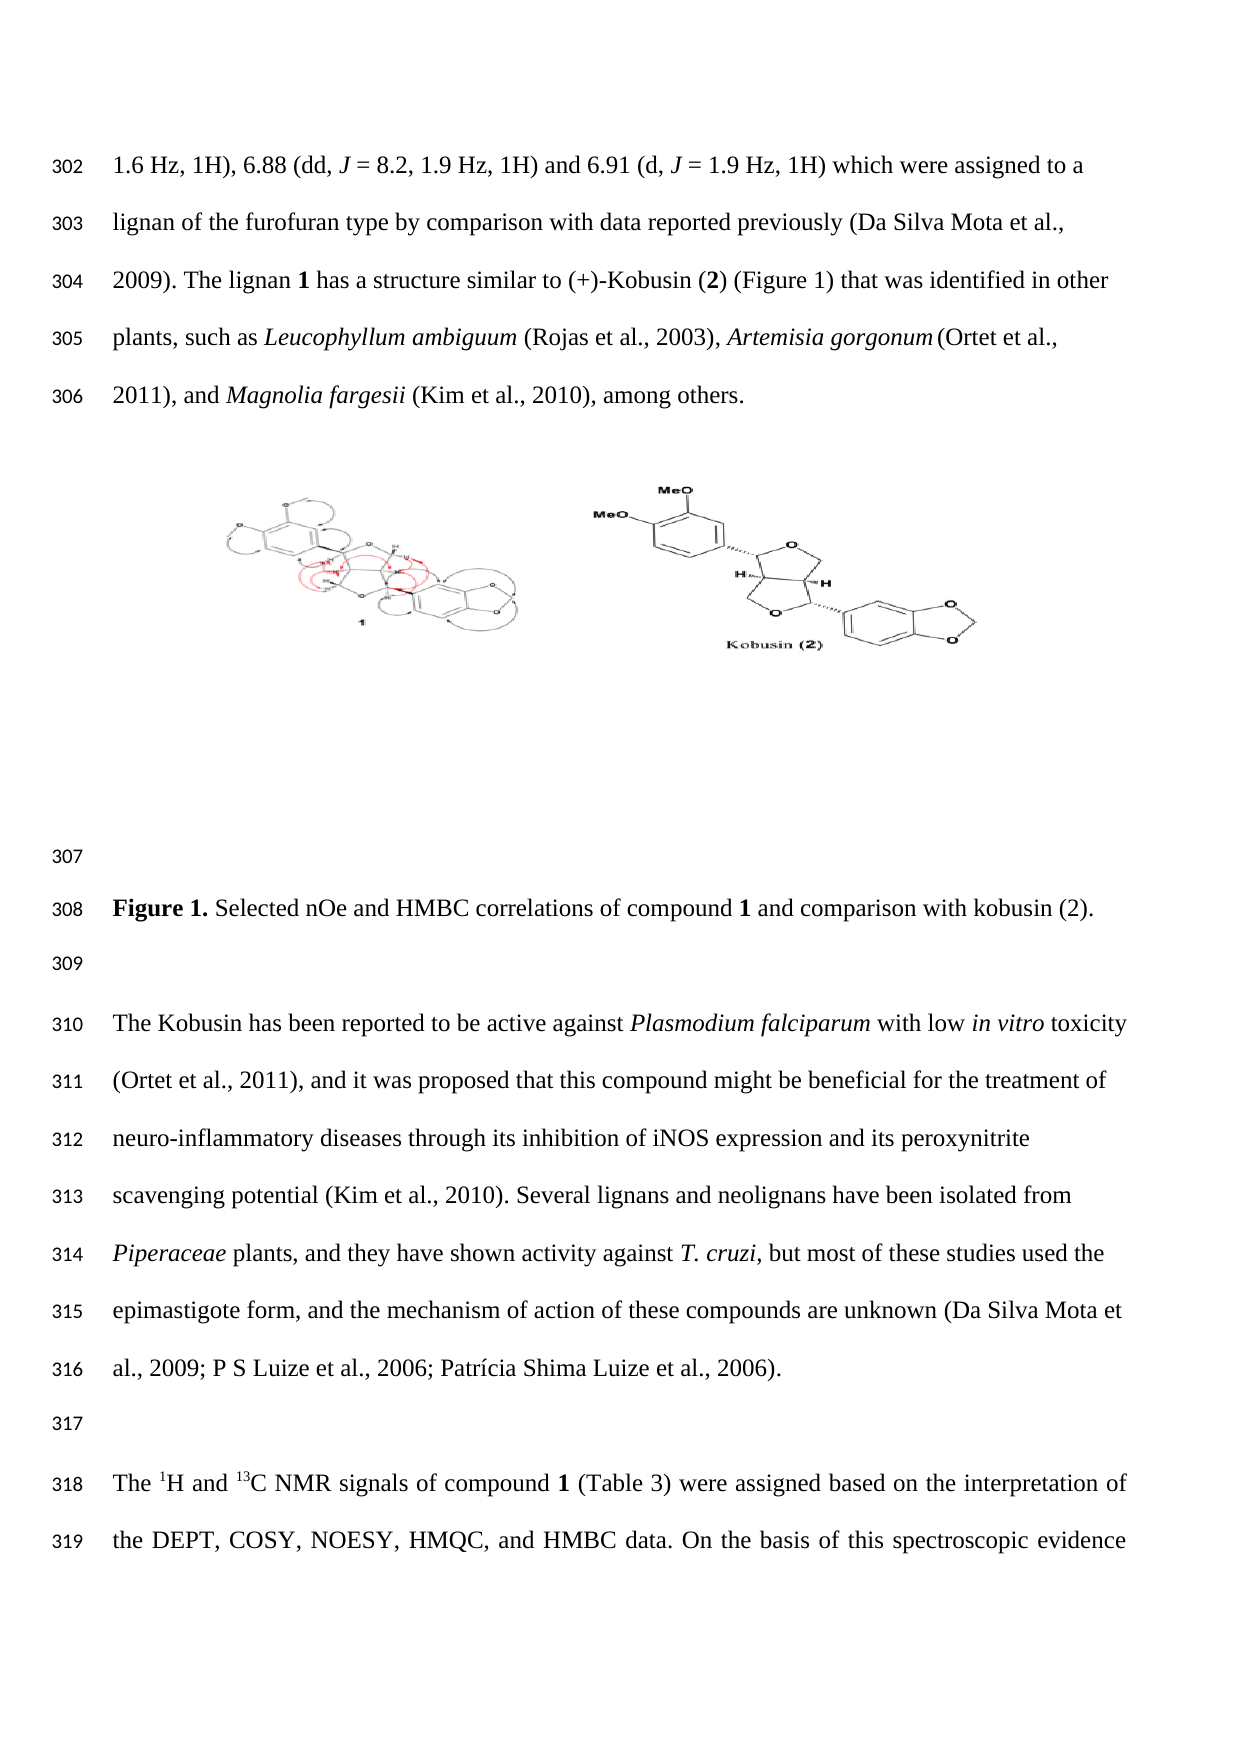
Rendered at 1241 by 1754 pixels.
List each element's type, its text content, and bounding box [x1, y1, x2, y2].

text Figure 1. Selected nOe and HMBC correlations of compound 1 and comparison with kobusin (2). [112, 893, 1128, 921]
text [112, 150, 1128, 409]
picture [112, 437, 1128, 864]
text The Kobusin has been reported to be active against Plasmodium falciparum with low in vitro toxicity (Ortet et al., 2011), and it was proposed that this compound might be beneficial for the treatment of neuro-inflammatory diseases through its inhibition of iNOS expression and its peroxynitrite scavenging potential (Kim et al., 2010). Several lignans and neolignans have been isolated from Piperaceae plants, and they have shown activity against T. cruzi, but most of these studies used the epimastigote form, and the mechanism of action of these compounds are unknown (Da Silva Mota et al., 2009; P S Luize et al., 2006; Patrícia Shima Luize et al., 2006). [112, 1008, 1128, 1381]
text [112, 1468, 1128, 1554]
